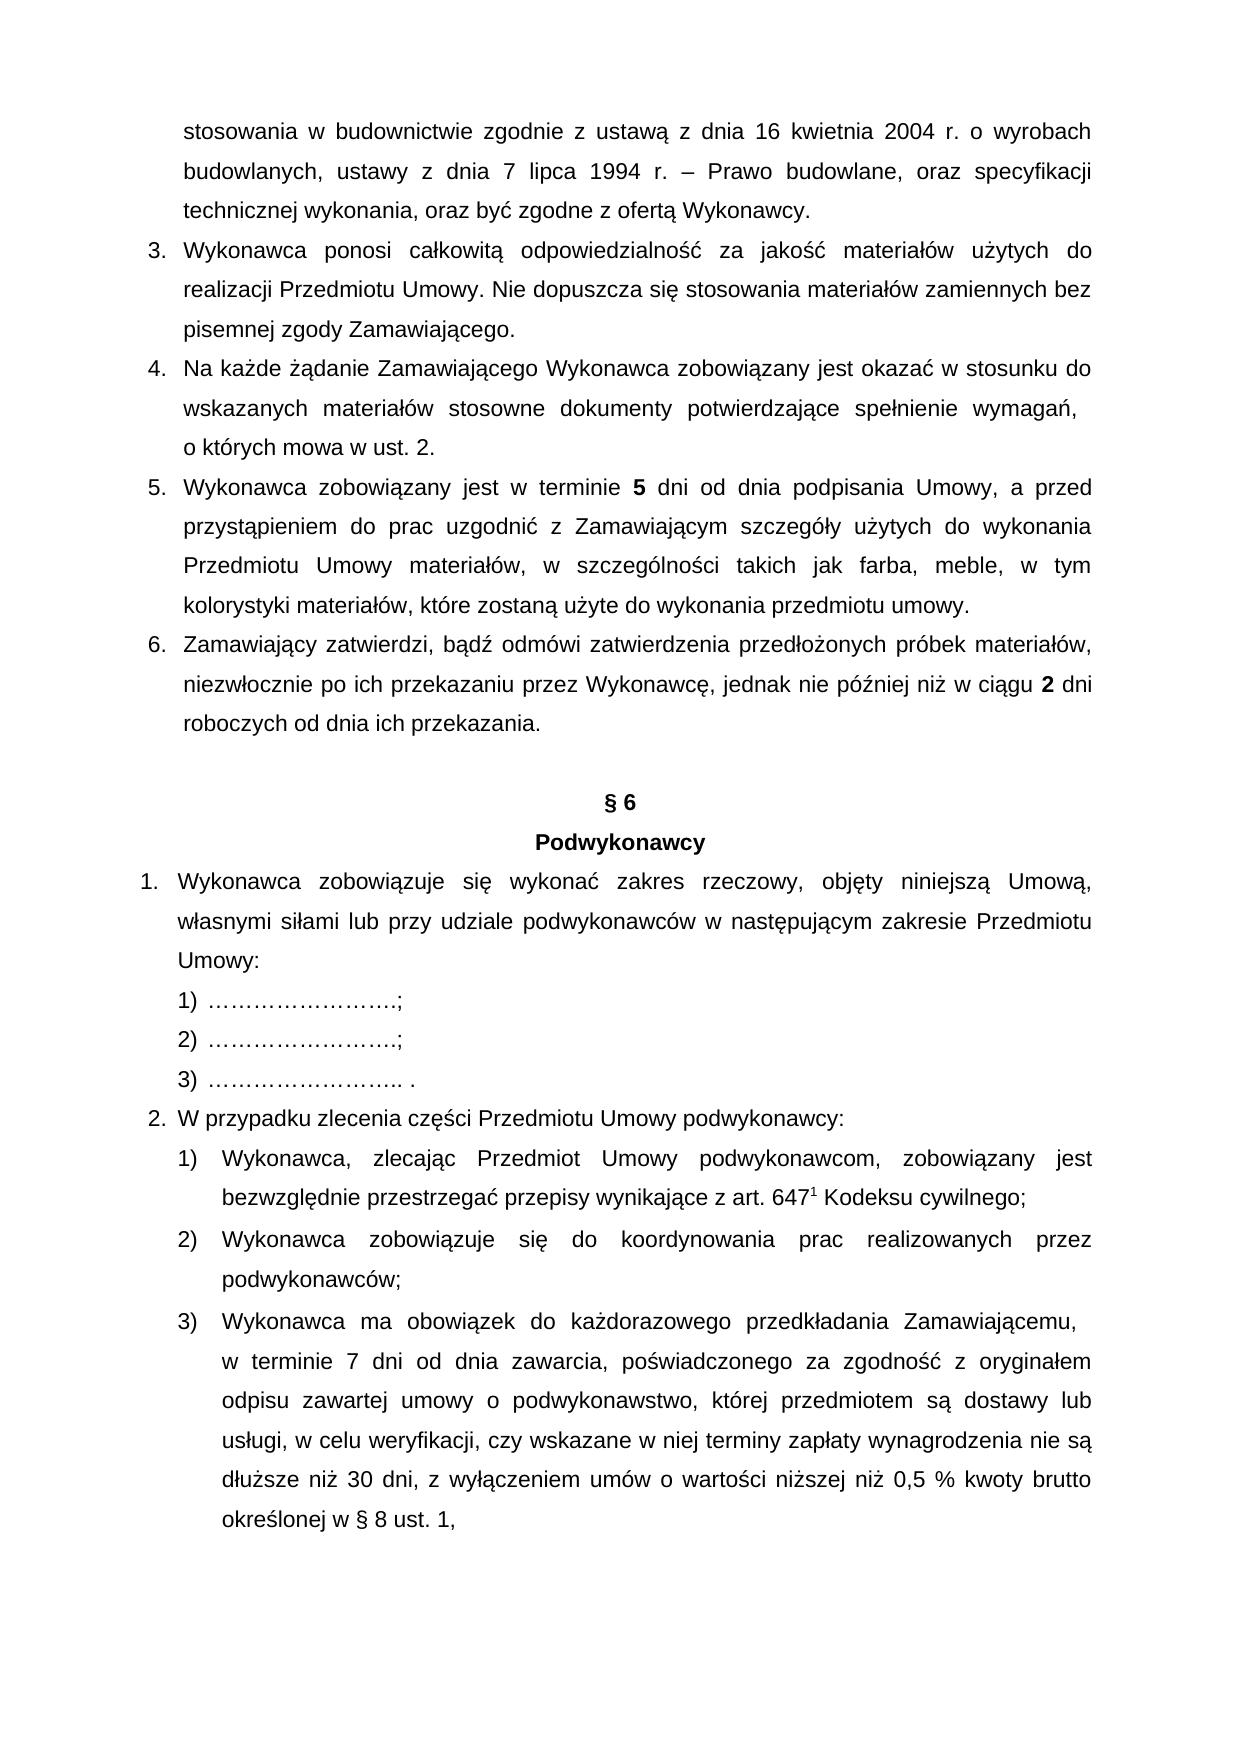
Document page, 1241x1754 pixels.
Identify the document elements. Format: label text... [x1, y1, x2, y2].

text § 6 [148, 789, 1092, 816]
list …………………….; [177, 1026, 1092, 1052]
list Wykonawca zobowiązuje się wykonać zakres rzeczowy, objęty niniejszą Umową, własnymi siłami lub przy udziale podwykonawców w następującym zakresie Przedmiotu Umowy: [140, 868, 1092, 973]
list …………………….. . [177, 1066, 1092, 1092]
list Zamawiający zatwierdzi, bądź odmówi zatwierdzenia przedłożonych próbek materiałów, niezwłocznie po ich przekazaniu przez Wykonawcę, jednak nie później niż w ciągu 2 dni roboczych od dnia ich przekazania. [148, 631, 1092, 737]
list W przypadku zlecenia części Przedmiotu Umowy podwykonawcy: [148, 1105, 1092, 1131]
text Podwykonawcy [148, 829, 1092, 855]
list Wykonawca ma obowiązek do każdorazowego przedkładania Zamawiającemu, w terminie 7 dni od dnia zawarcia, poświadczonego za zgodność z oryginałem odpisu zawartej umowy o podwykonawstwo, której przedmiotem są dostawy lub usługi, w celu weryfikacji, czy wskazane w niej terminy zapłaty wynagrodzenia nie są dłuższe niż 30 dni, z wyłączeniem umów o wartości niższej niż 0,5 % kwoty brutto określonej w § 8 ust. 1, [177, 1308, 1092, 1532]
list …………………….; [177, 987, 1092, 1013]
list Wykonawca zobowiązany jest w terminie 5 dni od dnia podpisania Umowy, a przed przystąpieniem do prac uzgodnić z Zamawiającym szczegóły użytych do wykonania Przedmiotu Umowy materiałów, w szczególności takich jak farba, meble, w tym kolorystyki materiałów, które zostaną użyte do wykonania przedmiotu umowy. [148, 473, 1092, 618]
list Wykonawca, zlecając Przedmiot Umowy podwykonawcom, zobowiązany jest bezwzględnie przestrzegać przepisy wynikające z art. 6471 Kodeksu cywilnego; [177, 1144, 1092, 1210]
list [148, 118, 1092, 223]
list Wykonawca zobowiązuje się do koordynowania prac realizowanych przez podwykonawców; [177, 1226, 1092, 1292]
list Na każde żądanie Zamawiającego Wykonawca zobowiązany jest okazać w stosunku do wskazanych materiałów stosowne dokumenty potwierdzające spełnienie wymagań, o których mowa w ust. 2. [148, 355, 1092, 460]
list Wykonawca ponosi całkowitą odpowiedzialność za jakość materiałów użytych do realizacji Przedmiotu Umowy. Nie dopuszcza się stosowania materiałów zamiennych bez pisemnej zgody Zamawiającego. [148, 237, 1092, 342]
